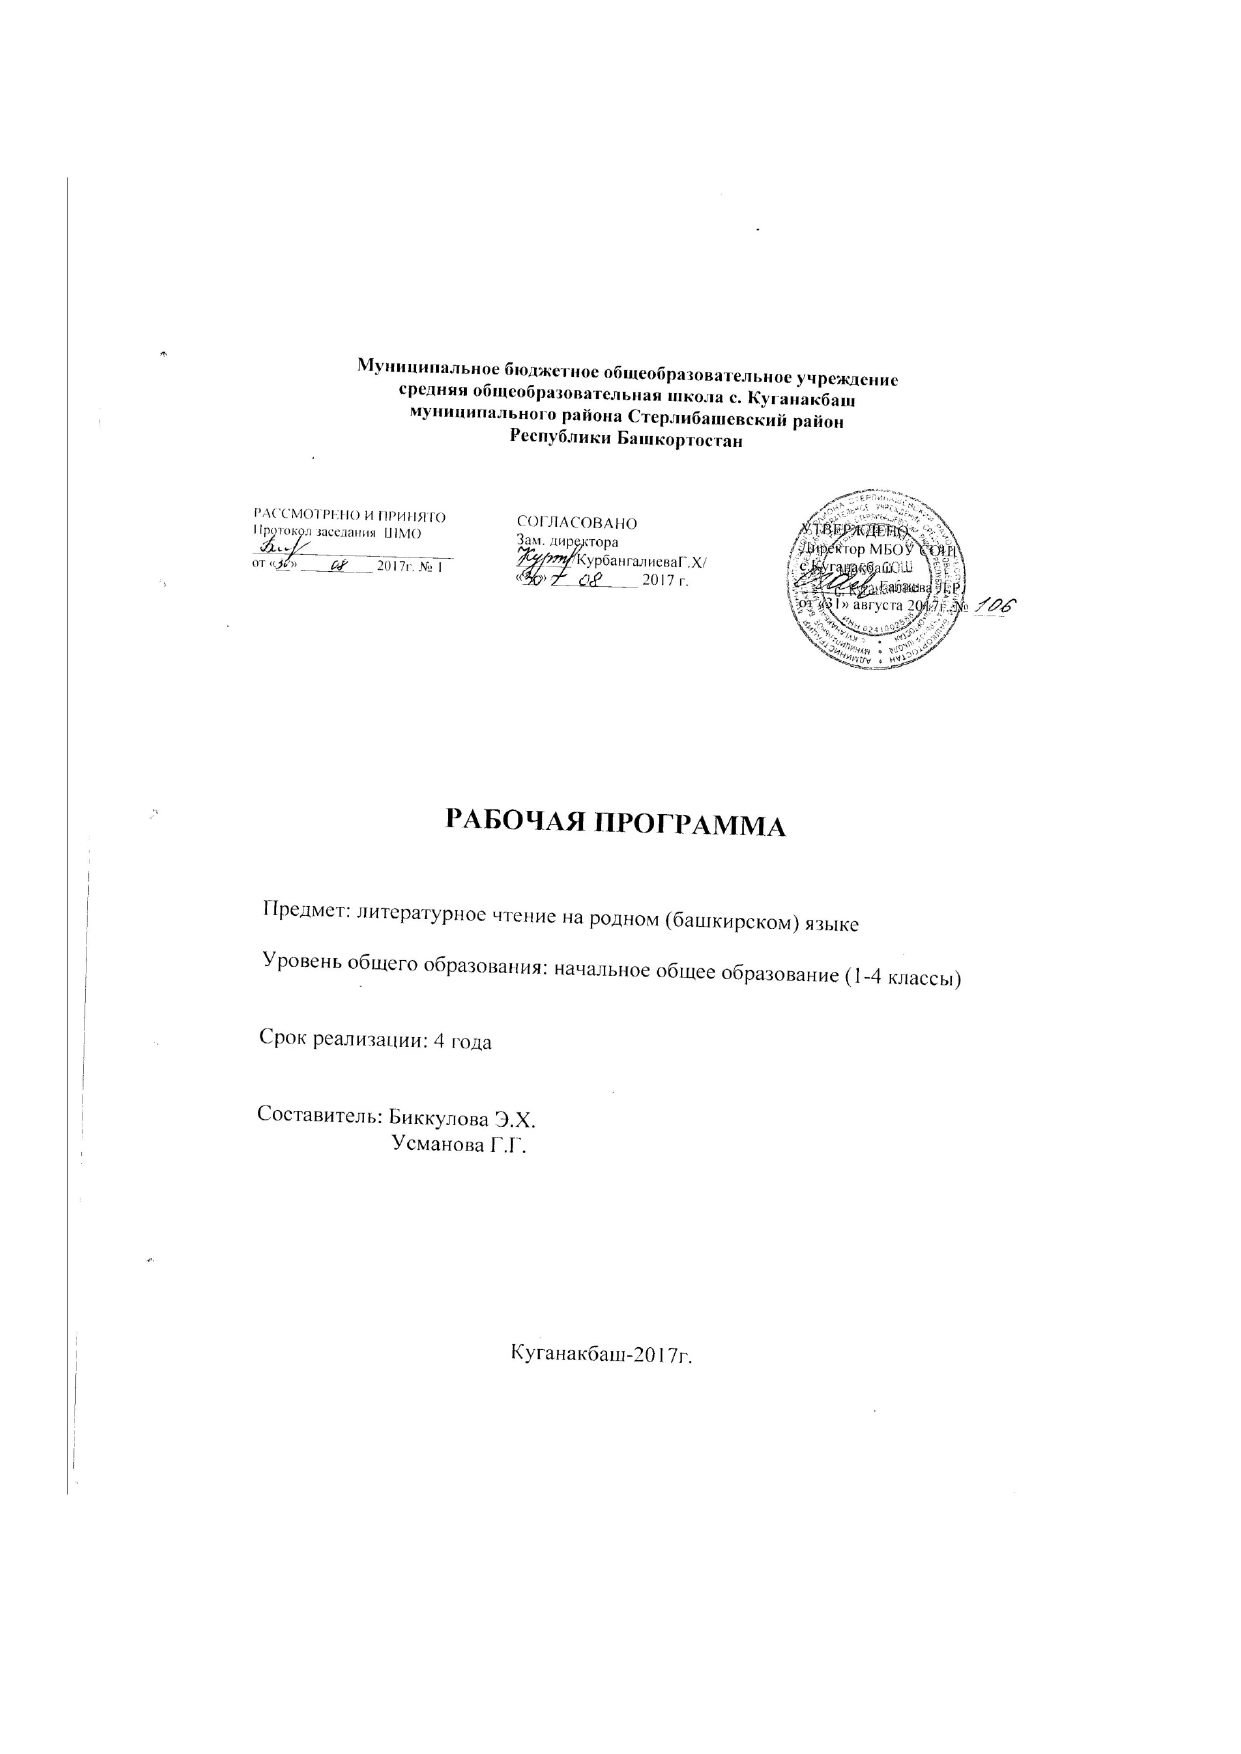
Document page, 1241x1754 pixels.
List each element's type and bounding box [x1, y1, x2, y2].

picture [59, 175, 1034, 1516]
